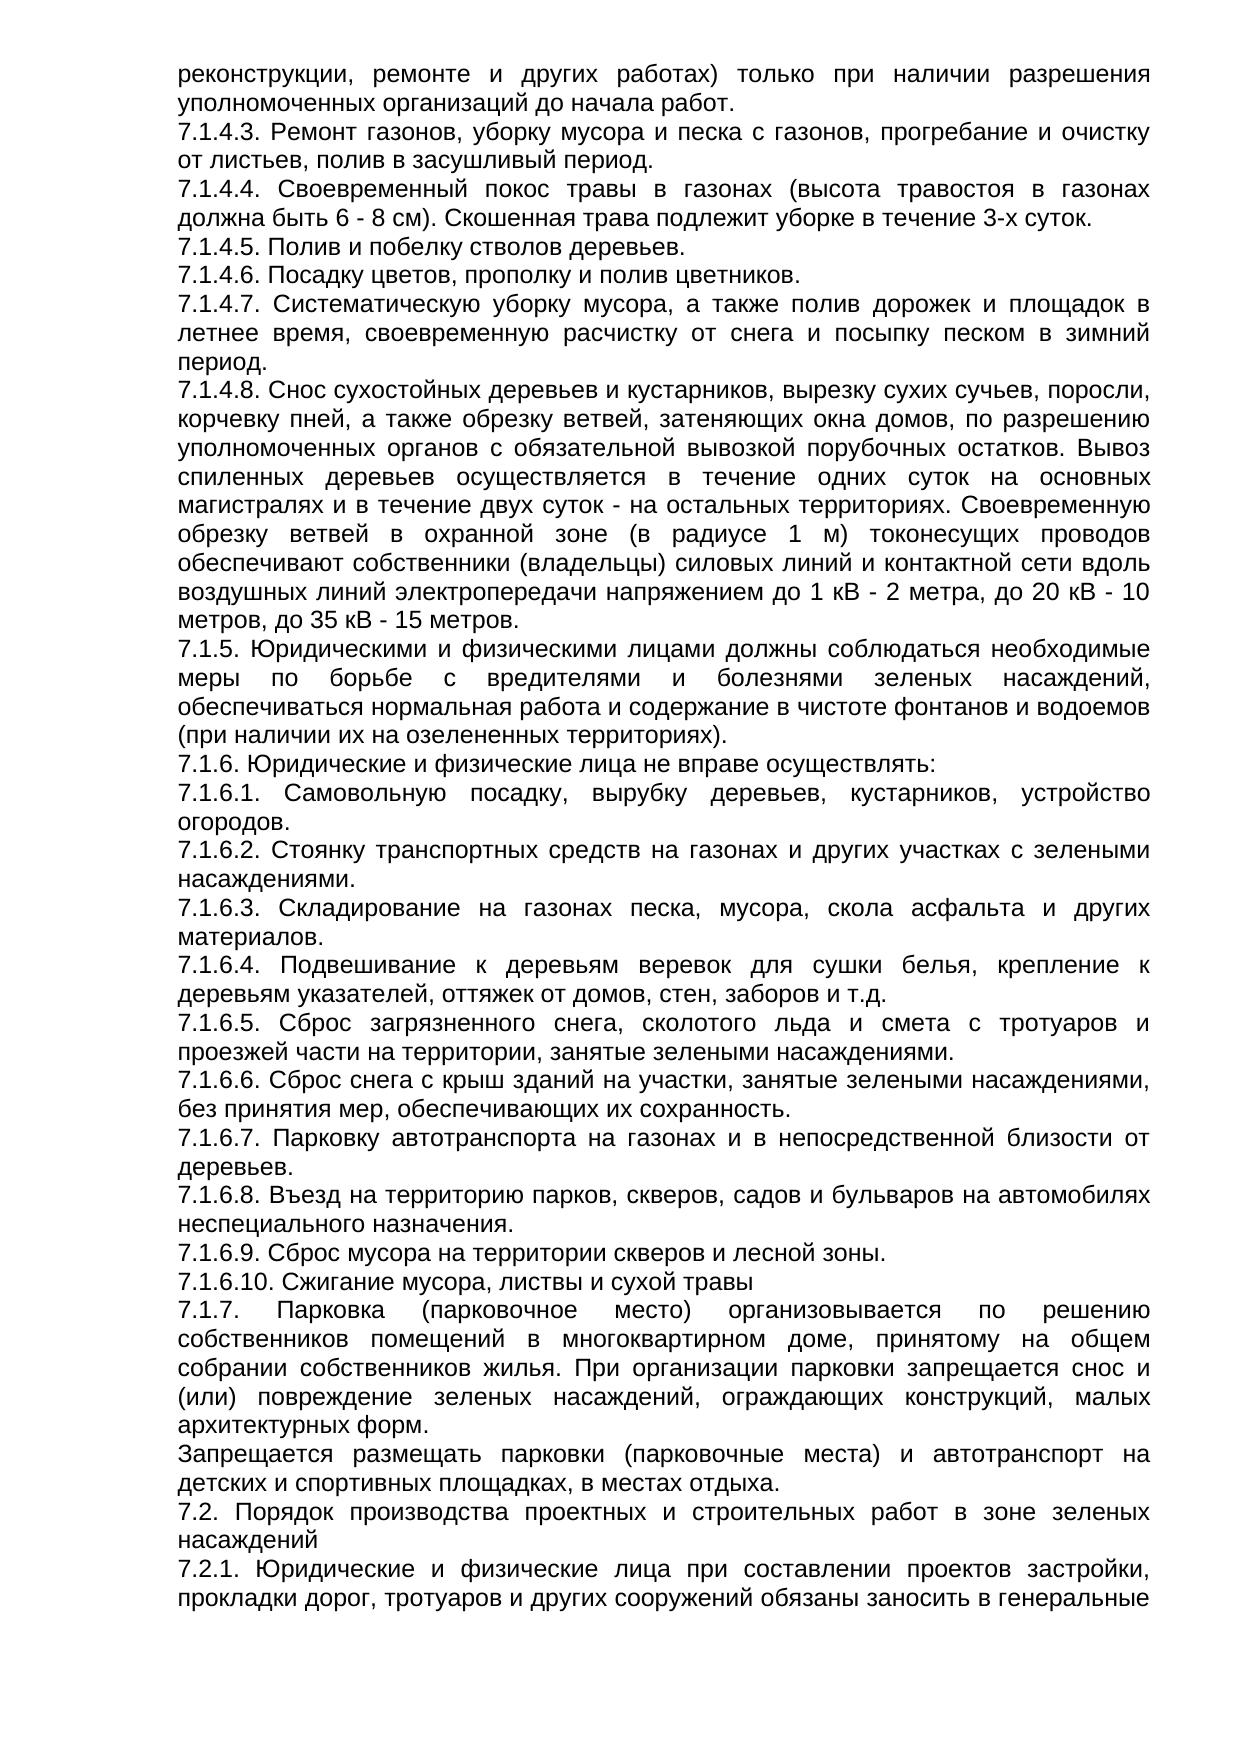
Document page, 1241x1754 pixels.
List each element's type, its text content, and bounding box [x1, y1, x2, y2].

text 7.1.6.5. Сброс загрязненного снега, сколотого льда и смета с тротуаров и проезжей части на территории, занятые зелеными насаждениями. [177, 1008, 1152, 1065]
text 7.1.6.7. Парковку автотранспорта на газонах и в непосредственной близости от деревьев. [177, 1123, 1152, 1180]
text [177, 59, 1152, 117]
text 7.1.4.7. Систематическую уборку мусора, а также полив дорожек и площадок в летнее время, своевременную расчистку от снега и посыпку песком в зимний период. [177, 289, 1152, 375]
text 7.2. Порядок производства проектных и строительных работ в зоне зеленых насаждений [177, 1497, 1152, 1554]
text 7.1.7. Парковка (парковочное место) организовывается по решению собственников помещений в многоквартирном доме, принятому на общем собрании собственников жилья. При организации парковки запрещается снос и (или) повреждение зеленых насаждений, ограждающих конструкций, малых архитектурных форм. [177, 1295, 1152, 1439]
text 7.1.4.6. Посадку цветов, прополку и полив цветников. [177, 260, 1152, 289]
text 7.1.6. Юридические и физические лица не вправе осуществлять: [177, 749, 1152, 778]
text 7.1.6.6. Сброс снега с крыш зданий на участки, занятые зелеными насаждениями, без принятия мер, обеспечивающих их сохранность. [177, 1065, 1152, 1123]
text 7.1.4.5. Полив и побелку стволов деревьев. [177, 232, 1152, 260]
text 7.1.6.4. Подвешивание к деревьям веревок для сушки белья, крепление к деревьям указателей, оттяжек от домов, стен, заборов и т.д. [177, 950, 1152, 1008]
text 7.1.6.2. Стоянку транспортных средств на газонах и других участках с зелеными насаждениями. [177, 835, 1152, 893]
text 7.1.4.3. Ремонт газонов, уборку мусора и песка с газонов, прогребание и очистку от листьев, полив в засушливый период. [177, 117, 1152, 174]
text 7.1.4.8. Снос сухостойных деревьев и кустарников, вырезку сухих сучьев, поросли, корчевку пней, а также обрезку ветвей, затеняющих окна домов, по разрешению уполномоченных органов с обязательной вывозкой порубочных остатков. Вывоз спиленных деревьев осуществляется в течение одних суток на основных магистралях и в течение двух суток - на остальных территориях. Своевременную обрезку ветвей в охранной зоне (в радиусе 1 м) токонесущих проводов обеспечивают собственники (владельцы) силовых линий и контактной сети вдоль воздушных линий электропередачи напряжением до 1 кВ - 2 метра, до 20 кВ - 10 метров, до 35 кВ - 15 метров. [177, 375, 1152, 634]
text 7.1.4.4. Своевременный покос травы в газонах (высота травостоя в газонах должна быть 6 - 8 см). Скошенная трава подлежит уборке в течение 3-х суток. [177, 174, 1152, 232]
text 7.1.6.8. Въезд на территорию парков, скверов, садов и бульваров на автомобилях неспециального назначения. [177, 1180, 1152, 1238]
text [177, 1554, 1152, 1612]
text 7.1.6.1. Самовольную посадку, вырубку деревьев, кустарников, устройство огородов. [177, 778, 1152, 835]
text 7.1.6.10. Сжигание мусора, листвы и сухой травы [177, 1267, 1152, 1295]
text Запрещается размещать парковки (парковочные места) и автотранспорт на детских и спортивных площадках, в местах отдыха. [177, 1439, 1152, 1497]
text 7.1.6.9. Сброс мусора на территории скверов и лесной зоны. [177, 1238, 1152, 1267]
text 7.1.6.3. Складирование на газонах песка, мусора, скола асфальта и других материалов. [177, 893, 1152, 950]
text 7.1.5. Юридическими и физическими лицами должны соблюдаться необходимые меры по борьбе с вредителями и болезнями зеленых насаждений, обеспечиваться нормальная работа и содержание в чистоте фонтанов и водоемов (при наличии их на озелененных территориях). [177, 634, 1152, 749]
